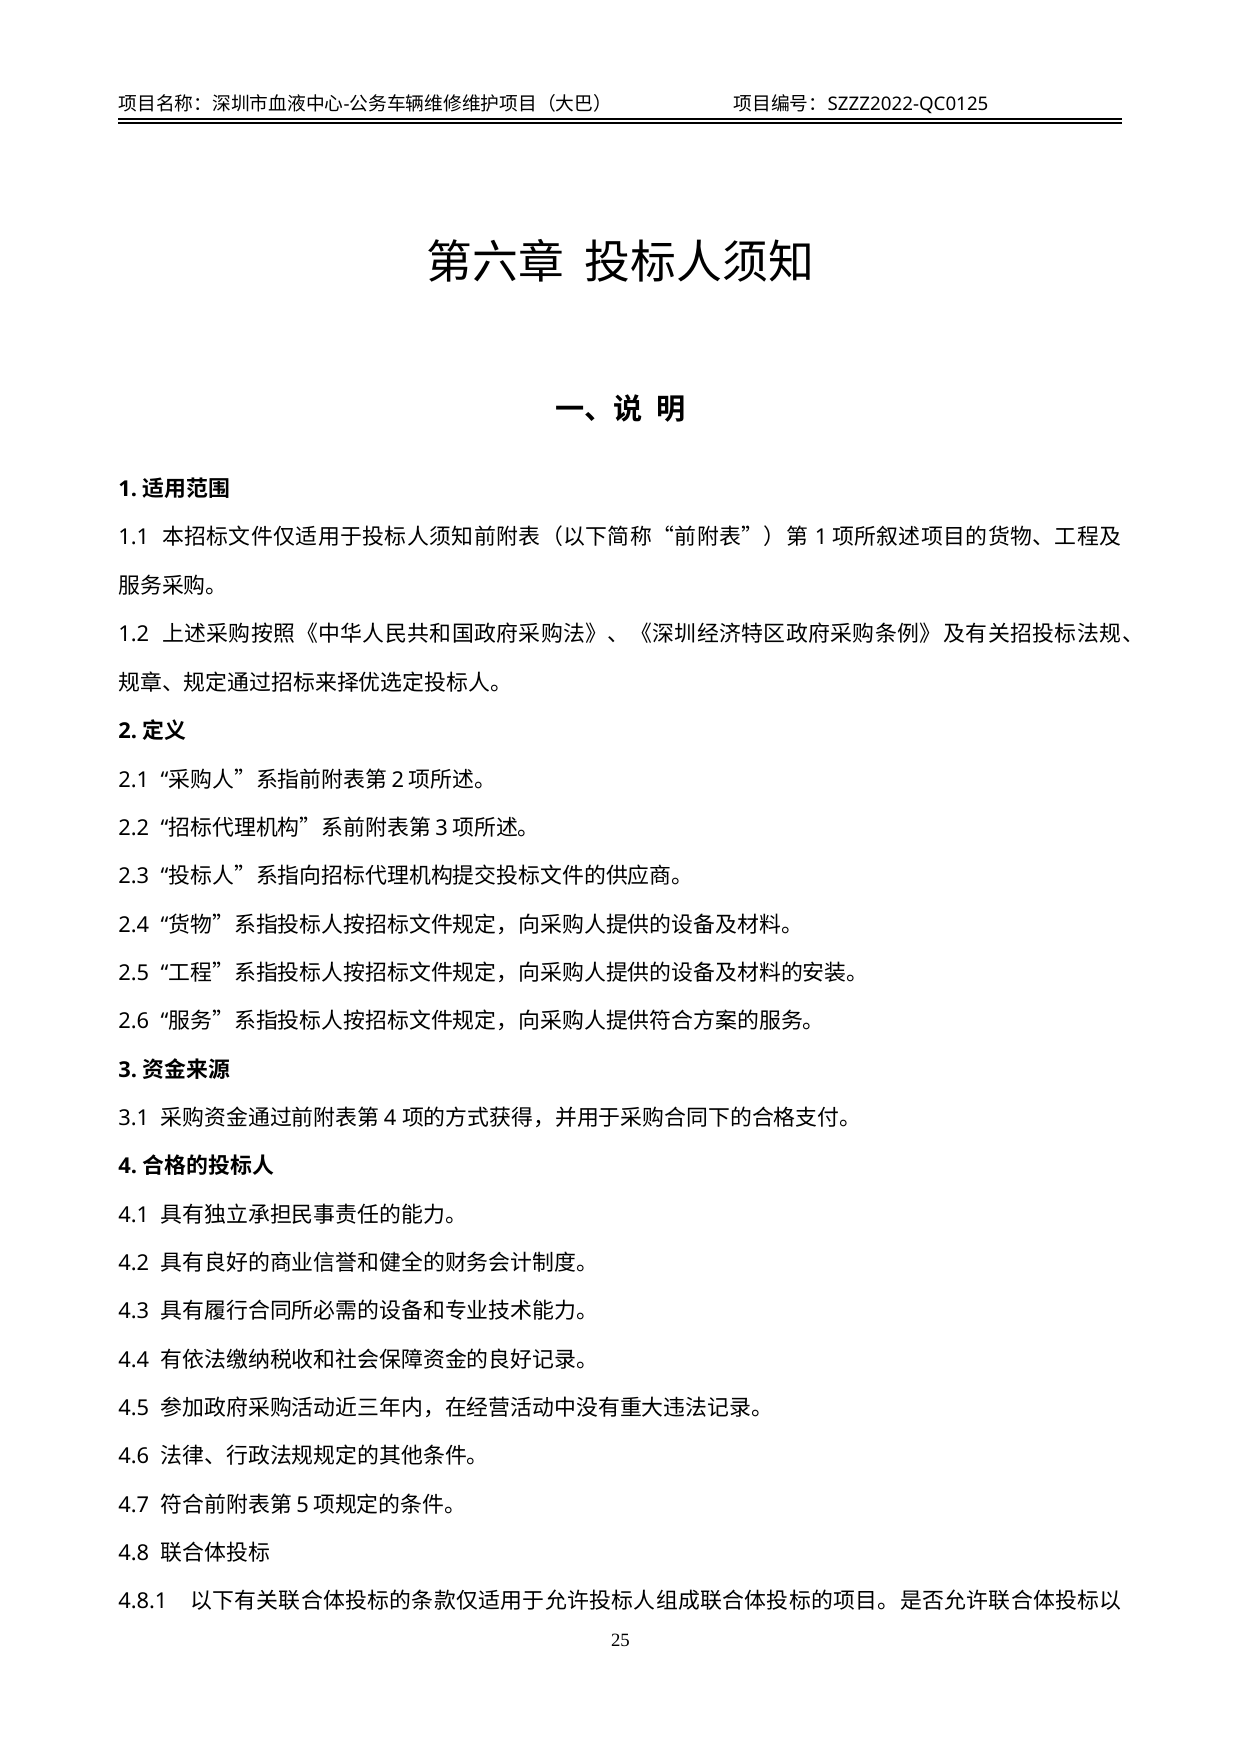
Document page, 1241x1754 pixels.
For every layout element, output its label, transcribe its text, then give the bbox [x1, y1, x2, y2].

text 2.1 “采购人”系指前附表第2项所述。 [118, 761, 1122, 794]
text 4.8 联合体投标 [118, 1534, 1122, 1567]
text 1.1 本招标文件仅适用于投标人须知前附表（以下简称“前附表”）第1项所叙述项目的货物、工程及服务采购。 [118, 519, 1122, 600]
text 4.4 有依法缴纳税收和社会保障资金的良好记录。 [118, 1341, 1122, 1374]
text 2.2 “招标代理机构”系前附表第3项所述。 [118, 809, 1122, 842]
text 4. 合格的投标人 [118, 1148, 1122, 1180]
text 4.1 具有独立承担民事责任的能力。 [118, 1196, 1122, 1229]
text 1. 适用范围 [118, 470, 1122, 503]
text 4.7 符合前附表第5项规定的条件。 [118, 1486, 1122, 1519]
text 4.5 参加政府采购活动近三年内，在经营活动中没有重大违法记录。 [118, 1389, 1122, 1422]
text 2. 定义 [118, 713, 1122, 745]
text 4.6 法律、行政法规规定的其他条件。 [118, 1438, 1122, 1470]
text 2.6 “服务”系指投标人按招标文件规定，向采购人提供符合方案的服务。 [118, 1003, 1122, 1035]
text 4.2 具有良好的商业信誉和健全的财务会计制度。 [118, 1244, 1122, 1277]
subtitle 一、说 明 [118, 374, 1122, 439]
text 2.4 “货物”系指投标人按招标文件规定，向采购人提供的设备及材料。 [118, 906, 1122, 939]
subtitle 第六章 投标人须知 [118, 209, 1122, 307]
text 4.3 具有履行合同所必需的设备和专业技术能力。 [118, 1293, 1122, 1325]
text 3.1 采购资金通过前附表第4 项的方式获得，并用于采购合同下的合格支付。 [118, 1099, 1122, 1132]
text 1.2 上述采购按照《中华人民共和国政府采购法》、《深圳经济特区政府采购条例》及有关招投标法规、规章、规定通过招标来择优选定投标人。 [118, 616, 1122, 697]
text 3. 资金来源 [118, 1051, 1122, 1084]
text 2.5 “工程”系指投标人按招标文件规定，向采购人提供的设备及材料的安装。 [118, 954, 1122, 987]
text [118, 1583, 1122, 1615]
text 2.3 “投标人”系指向招标代理机构提交投标文件的供应商。 [118, 858, 1122, 890]
